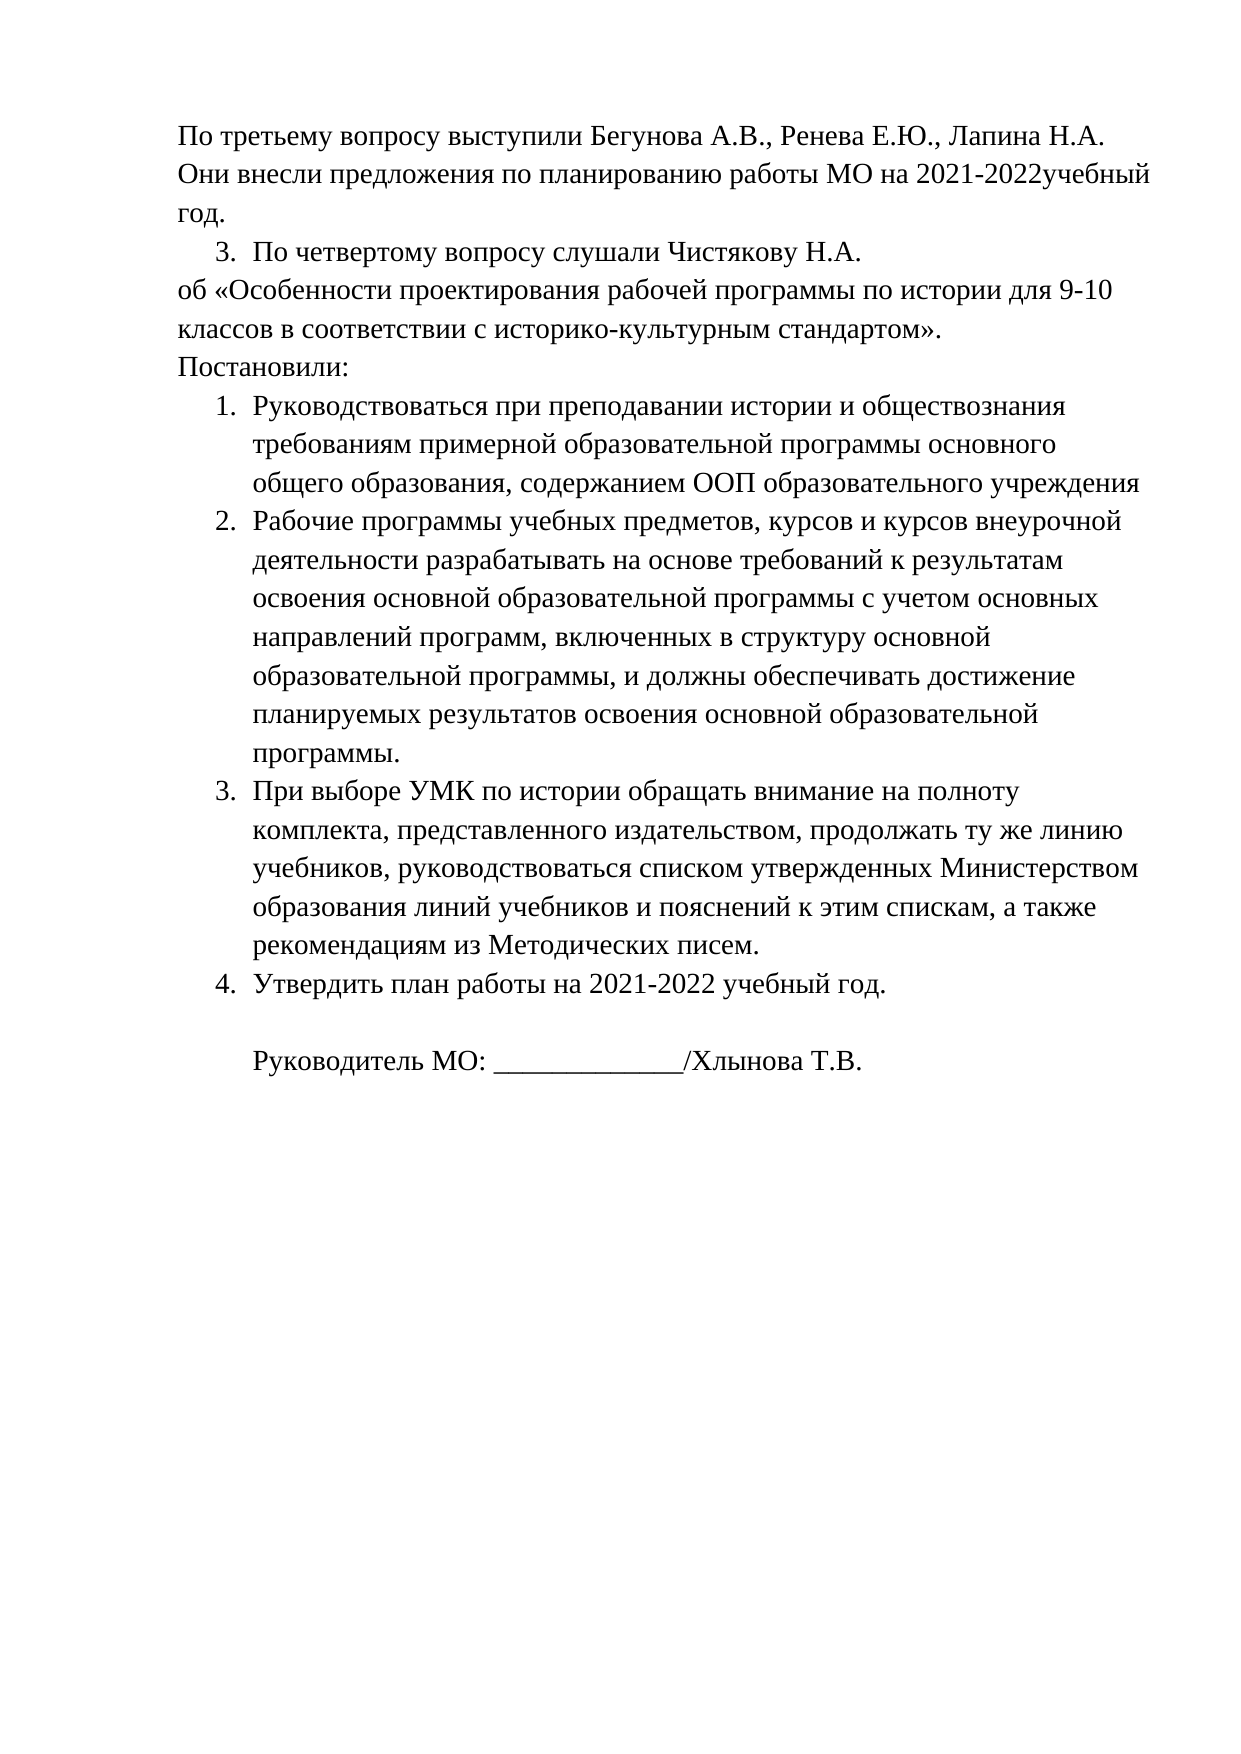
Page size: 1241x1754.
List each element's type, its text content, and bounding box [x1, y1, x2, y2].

list Рабочие программы учебных предметов, курсов и курсов внеурочной деятельности разрабатывать на основе требований к результатам освоения основной образовательной программы с учетом основных направлений программ, включенных в структуру основной образовательной программы, и должны обеспечивать достижение планируемых результатов освоения основной образовательной программы. [215, 503, 1152, 768]
text Постановили: [177, 349, 1152, 383]
list При выборе УМК по истории обращать внимание на полноту комплекта, представленного издательством, продолжать ту же линию учебников, руководствоваться списком утвержденных Министерством образования линий учебников и пояснений к этим спискам, а также рекомендациям из Методических писем. [215, 773, 1152, 961]
text По третьему вопросу выступили Бегунова А.В., Ренева Е.Ю., Лапина Н.А. Они внесли предложения по планированию работы МО на 2021-2022учебный год. [177, 118, 1152, 229]
list Утвердить план работы на 2021-2022 учебный год. [215, 966, 1152, 999]
text об «Особенности проектирования рабочей программы по истории для 9-10 классов в соответствии с историко-культурным стандартом». [177, 272, 1152, 344]
list Руководствоваться при преподавании истории и обществознания требованиям примерной образовательной программы основного общего образования, содержанием ООП образовательного учреждения [215, 388, 1152, 498]
list Руководитель МО: _____________/Хлынова Т.В. [252, 1043, 1152, 1077]
list По четвертому вопросу слушали Чистякову Н.А. [215, 234, 1152, 267]
